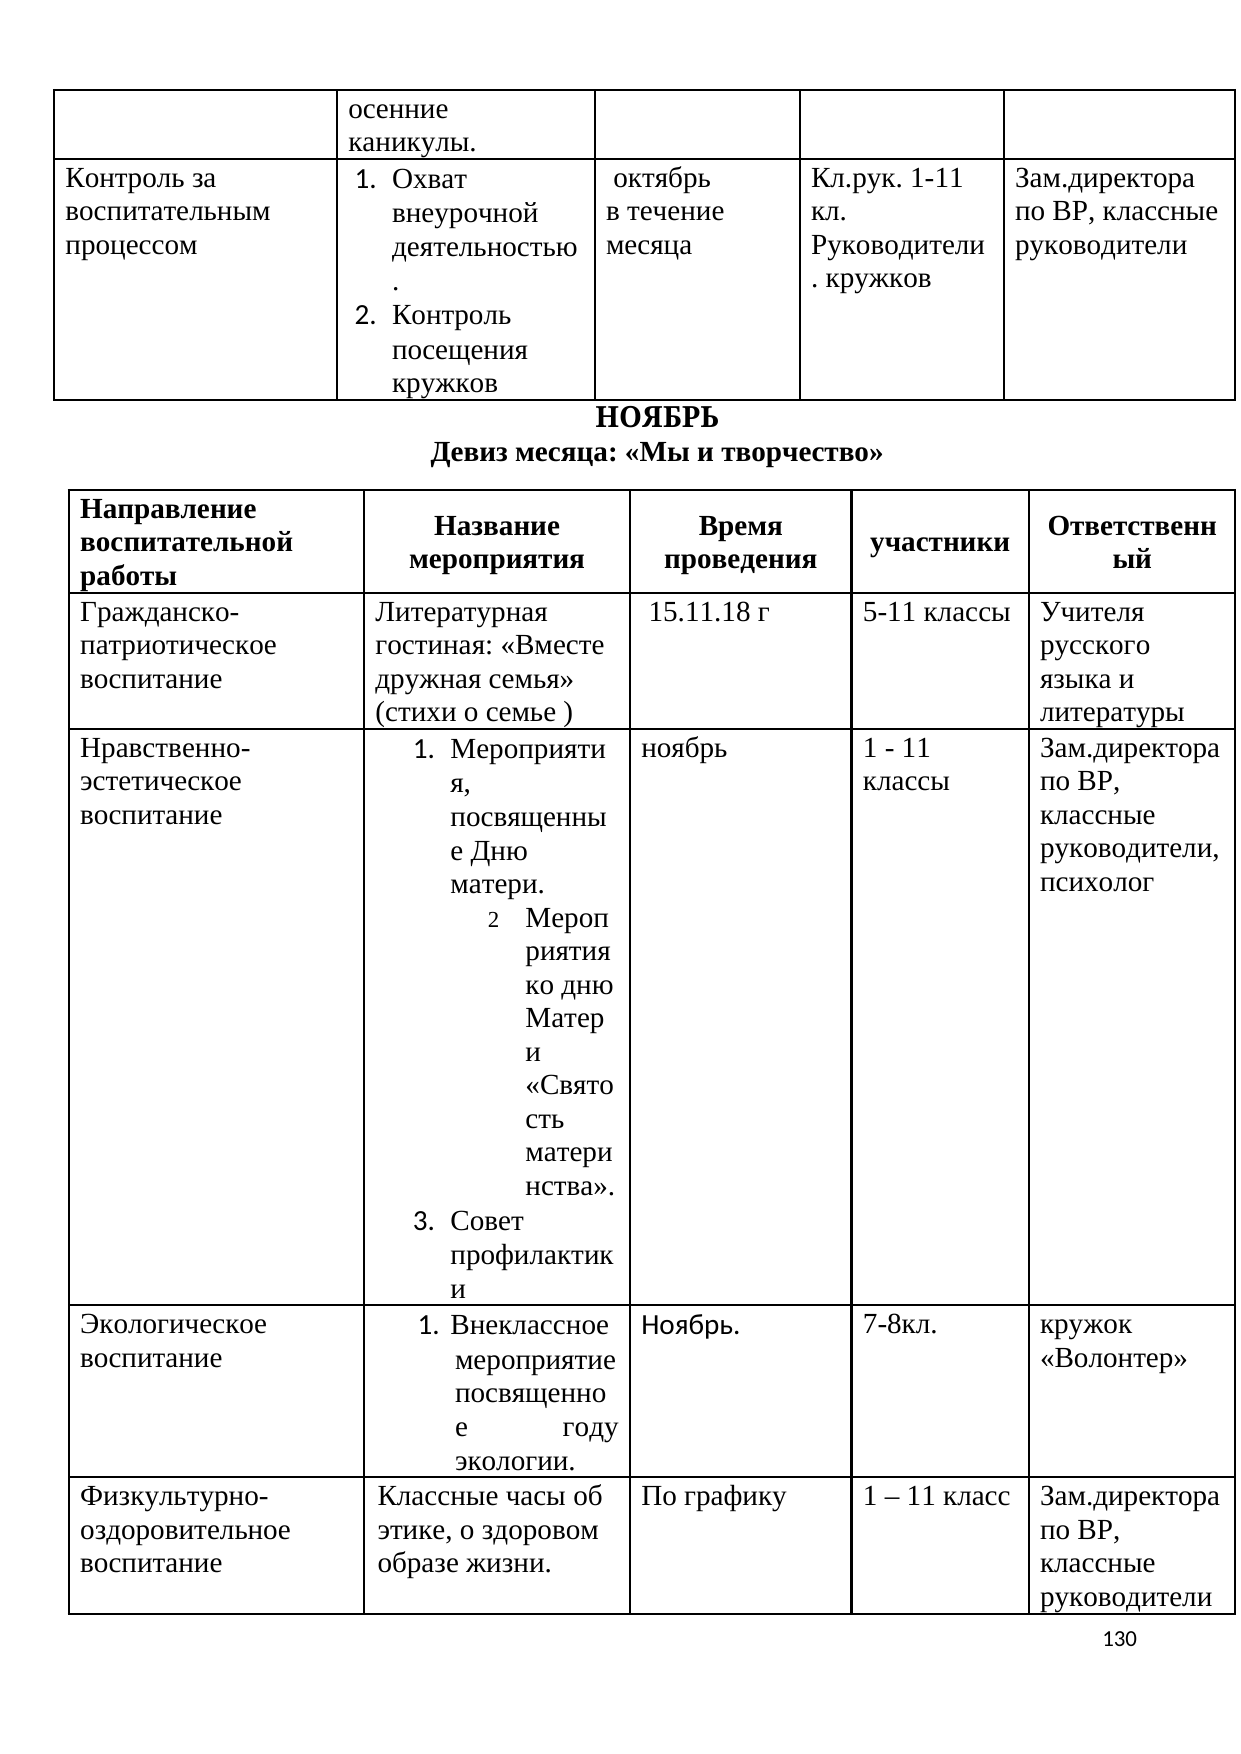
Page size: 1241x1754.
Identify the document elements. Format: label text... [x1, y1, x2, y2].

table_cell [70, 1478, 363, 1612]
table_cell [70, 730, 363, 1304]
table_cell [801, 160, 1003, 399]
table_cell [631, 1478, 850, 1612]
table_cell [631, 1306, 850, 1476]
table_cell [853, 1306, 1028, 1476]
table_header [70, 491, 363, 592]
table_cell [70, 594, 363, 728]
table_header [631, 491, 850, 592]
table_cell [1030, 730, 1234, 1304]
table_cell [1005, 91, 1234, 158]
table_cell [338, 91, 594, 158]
text Девиз месяца: «Мы и творчество» [177, 434, 1137, 468]
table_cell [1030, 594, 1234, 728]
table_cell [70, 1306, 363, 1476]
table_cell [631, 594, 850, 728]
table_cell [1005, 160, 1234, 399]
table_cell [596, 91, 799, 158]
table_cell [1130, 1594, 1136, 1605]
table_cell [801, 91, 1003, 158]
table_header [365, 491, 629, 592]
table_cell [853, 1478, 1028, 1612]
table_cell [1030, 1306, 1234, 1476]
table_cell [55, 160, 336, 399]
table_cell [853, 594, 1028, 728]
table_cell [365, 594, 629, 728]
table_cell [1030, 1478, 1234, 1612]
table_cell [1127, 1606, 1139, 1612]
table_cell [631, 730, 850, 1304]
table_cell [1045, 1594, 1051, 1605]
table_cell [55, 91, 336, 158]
text НОЯБРЬ [177, 401, 1137, 434]
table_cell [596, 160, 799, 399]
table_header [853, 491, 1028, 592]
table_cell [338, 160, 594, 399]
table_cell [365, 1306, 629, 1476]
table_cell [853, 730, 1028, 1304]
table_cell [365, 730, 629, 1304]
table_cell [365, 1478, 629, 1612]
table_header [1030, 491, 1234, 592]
